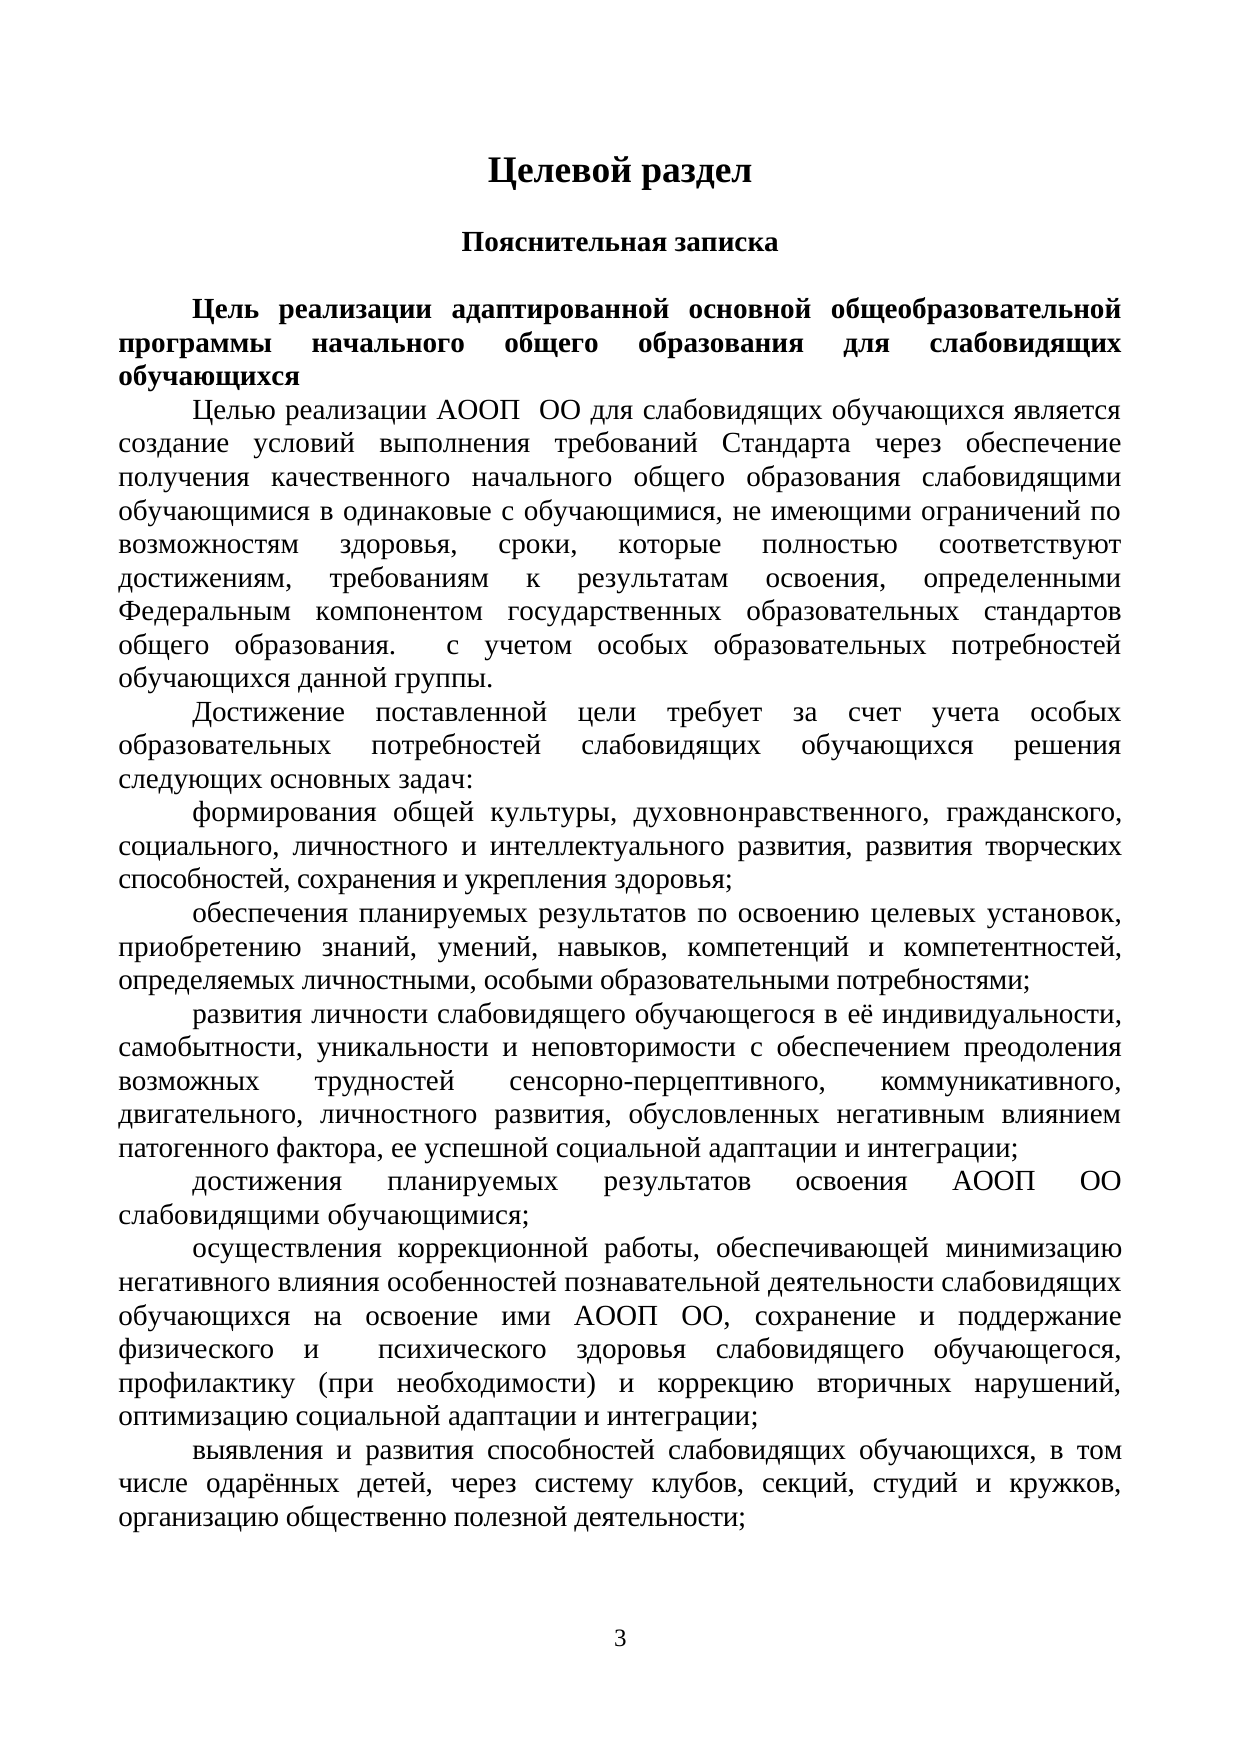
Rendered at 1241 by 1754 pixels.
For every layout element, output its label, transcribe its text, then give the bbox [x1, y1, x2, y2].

text обеспечения планируемых результатов по освоению целевых установок, приобретению знаний, умений, навыков, компетенций и компетентностей, определяемых личностными, особыми образовательными потребностями; [118, 895, 1122, 996]
text осуществления коррекционной работы, обеспечивающей минимизацию негативного влияния особенностей познавательной деятельности слабовидящих обучающихся на освоение ими АООП ОО, сохранение и поддержание физического и психического здоровья слабовидящего обучающегося, профилактику (при необходимости) и коррекцию вторичных нарушений, оптимизацию социальной адаптации и интеграции; [118, 1231, 1122, 1432]
text Цель реализации адаптированной основной общеобразовательной программы начального общего образования для слабовидящих обучающихся [118, 291, 1122, 392]
text Целевой раздел [118, 148, 1107, 191]
text Пояснительная записка [118, 224, 1107, 258]
text Целью реализации АООП ОО для слабовидящих обучающихся является создание условий выполнения требований Стандарта через обеспечение получения качественного начального общего образования слабовидящими обучающимися в одинаковые с обучающимися, не имеющими ограничений по возможностям здоровья, сроки, которые полностью соответствуют достижениям, требованиям к результатам освоения, определенными Федеральным компонентом государственных образовательных стандартов общего образования. с учетом особых образовательных потребностей обучающихся данной группы. [118, 392, 1122, 694]
text формирования общей культуры, духовно­нравственного, гражданского, социального, личностного и интеллектуального развития, развития творческих способностей, сохранения и укрепления здоровья; [118, 794, 1122, 895]
text достижения планируемых результатов освоения АООП ОО слабовидящими обучающимися; [118, 1163, 1122, 1231]
text выявления и развития способностей слабовидящих обучающихся, в том числе одарённых детей, через систему клубов, секций, студий и кружков, организацию общественно полезной деятельности; [118, 1432, 1122, 1532]
text Достижение поставленной цели требует за счет учета особых образовательных потребностей слабовидящих обучающихся решения следующих основных задач: [118, 694, 1122, 794]
text развития личности слабовидящего обучающегося в её индивидуальности, самобытности, уникальности и неповторимости с обеспечением преодоления возможных трудностей сенсорно-перцептивного, коммуникативного, двигательного, личностного развития, обусловленных негативным влиянием патогенного фактора, ее успешной социальной адаптации и интеграции; [118, 996, 1122, 1163]
